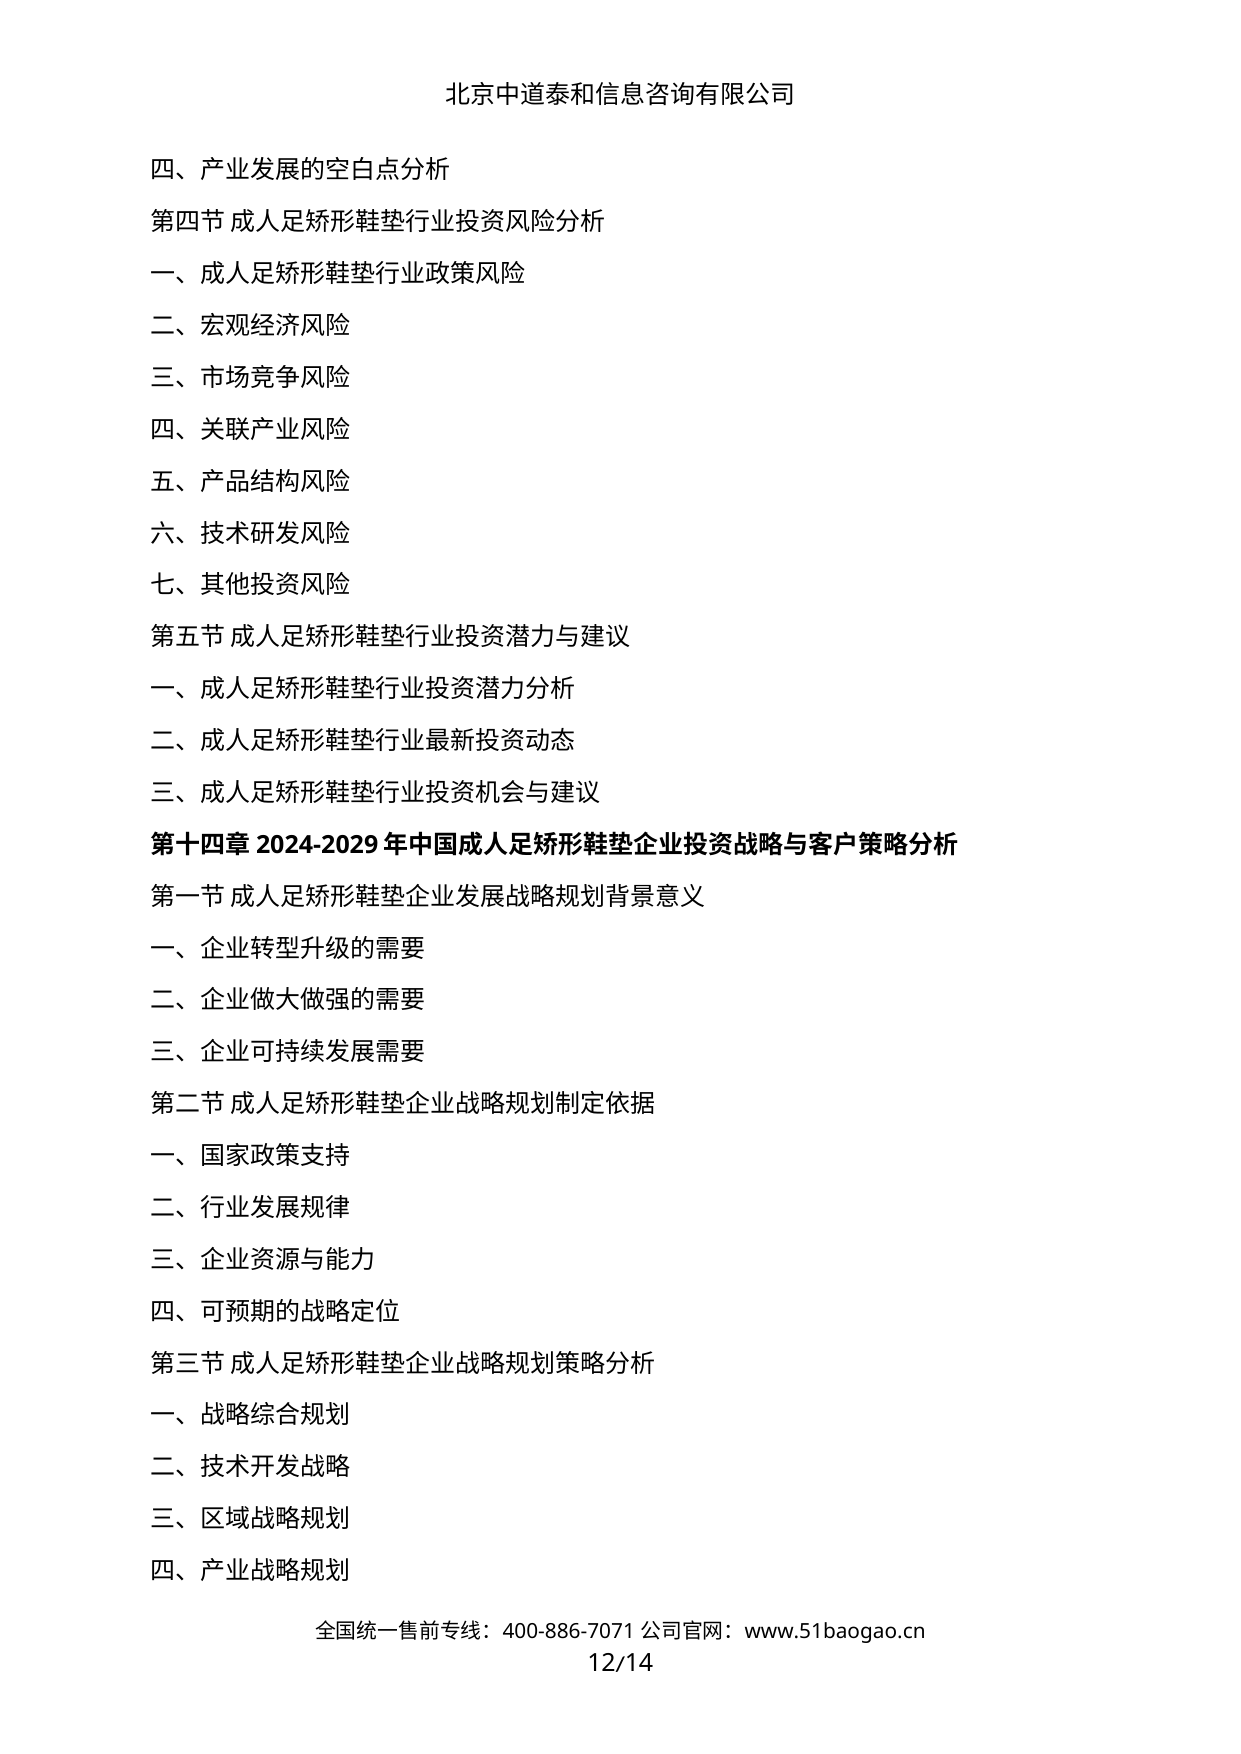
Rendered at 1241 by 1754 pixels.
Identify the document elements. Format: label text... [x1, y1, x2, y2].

text 一、国家政策支持 [150, 1136, 1090, 1172]
text 第一节 成人足矫形鞋垫企业发展战略规划背景意义 [150, 876, 1090, 912]
text 第十四章 2024-2029年中国成人足矫形鞋垫企业投资战略与客户策略分析 [150, 824, 1090, 861]
text 一、战略综合规划 [150, 1395, 1090, 1431]
text 二、企业做大做强的需要 [150, 980, 1090, 1016]
text 二、技术开发战略 [150, 1447, 1090, 1483]
text 二、宏观经济风险 [150, 306, 1090, 342]
text 第二节 成人足矫形鞋垫企业战略规划制定依据 [150, 1084, 1090, 1120]
text 一、成人足矫形鞋垫行业投资潜力分析 [150, 669, 1090, 705]
text 第五节 成人足矫形鞋垫行业投资潜力与建议 [150, 617, 1090, 653]
text 四、产业战略规划 [150, 1551, 1090, 1587]
text 第四节 成人足矫形鞋垫行业投资风险分析 [150, 202, 1090, 238]
text 五、产品结构风险 [150, 461, 1090, 497]
text 三、市场竞争风险 [150, 357, 1090, 394]
text 四、可预期的战略定位 [150, 1291, 1090, 1327]
text 一、企业转型升级的需要 [150, 928, 1090, 964]
text 七、其他投资风险 [150, 565, 1090, 601]
text 二、行业发展规律 [150, 1187, 1090, 1224]
text 第三节 成人足矫形鞋垫企业战略规划策略分析 [150, 1343, 1090, 1379]
text 三、成人足矫形鞋垫行业投资机会与建议 [150, 772, 1090, 809]
text 六、技术研发风险 [150, 513, 1090, 549]
text 四、产业发展的空白点分析 [150, 150, 1090, 186]
text 三、区域战略规划 [150, 1499, 1090, 1535]
text 三、企业可持续发展需要 [150, 1032, 1090, 1068]
text 二、成人足矫形鞋垫行业最新投资动态 [150, 721, 1090, 757]
text 一、成人足矫形鞋垫行业政策风险 [150, 254, 1090, 290]
text 四、关联产业风险 [150, 409, 1090, 446]
text 三、企业资源与能力 [150, 1239, 1090, 1276]
